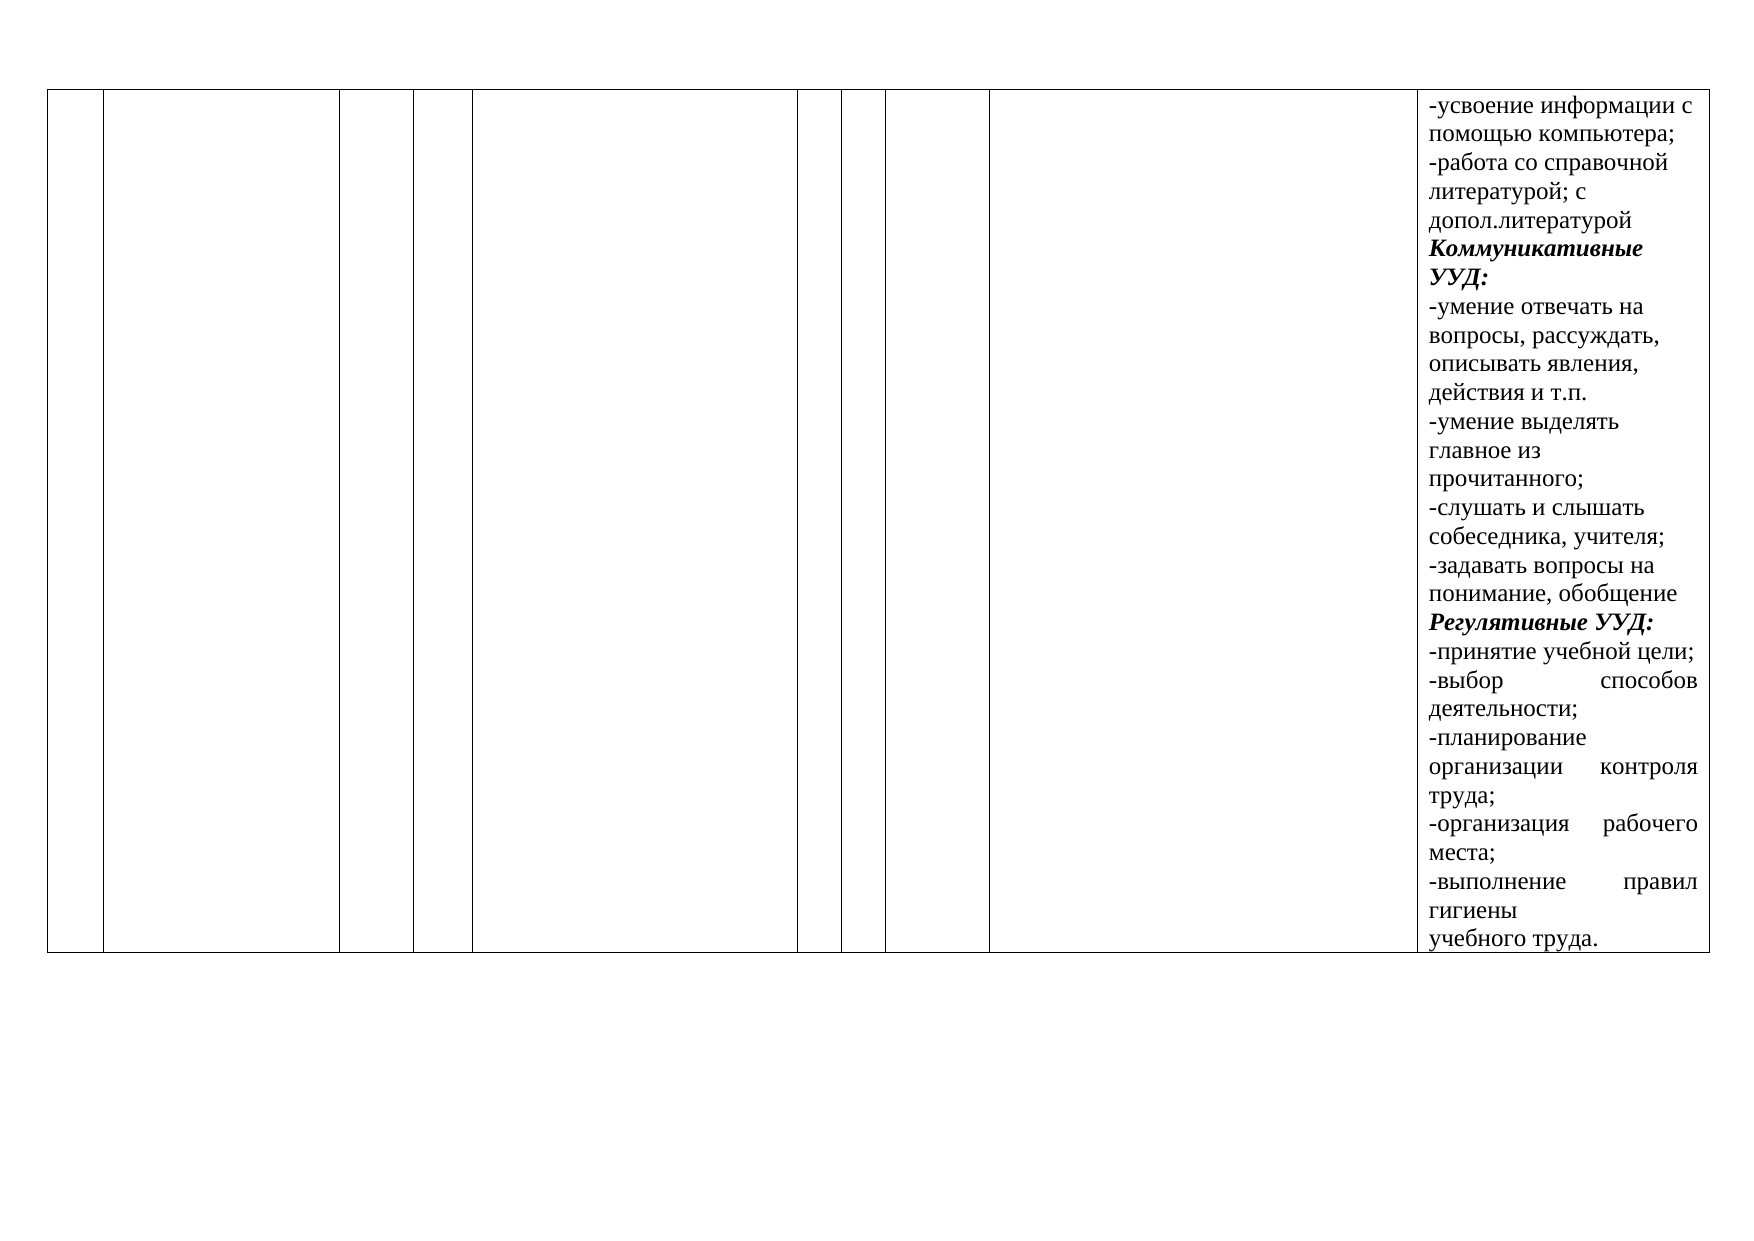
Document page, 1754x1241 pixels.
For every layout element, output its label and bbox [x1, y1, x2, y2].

table_cell [842, 90, 885, 952]
table_cell [473, 90, 797, 952]
table_cell [798, 90, 841, 952]
table_cell [340, 90, 413, 952]
table_cell [414, 90, 472, 952]
table_cell [886, 90, 989, 952]
